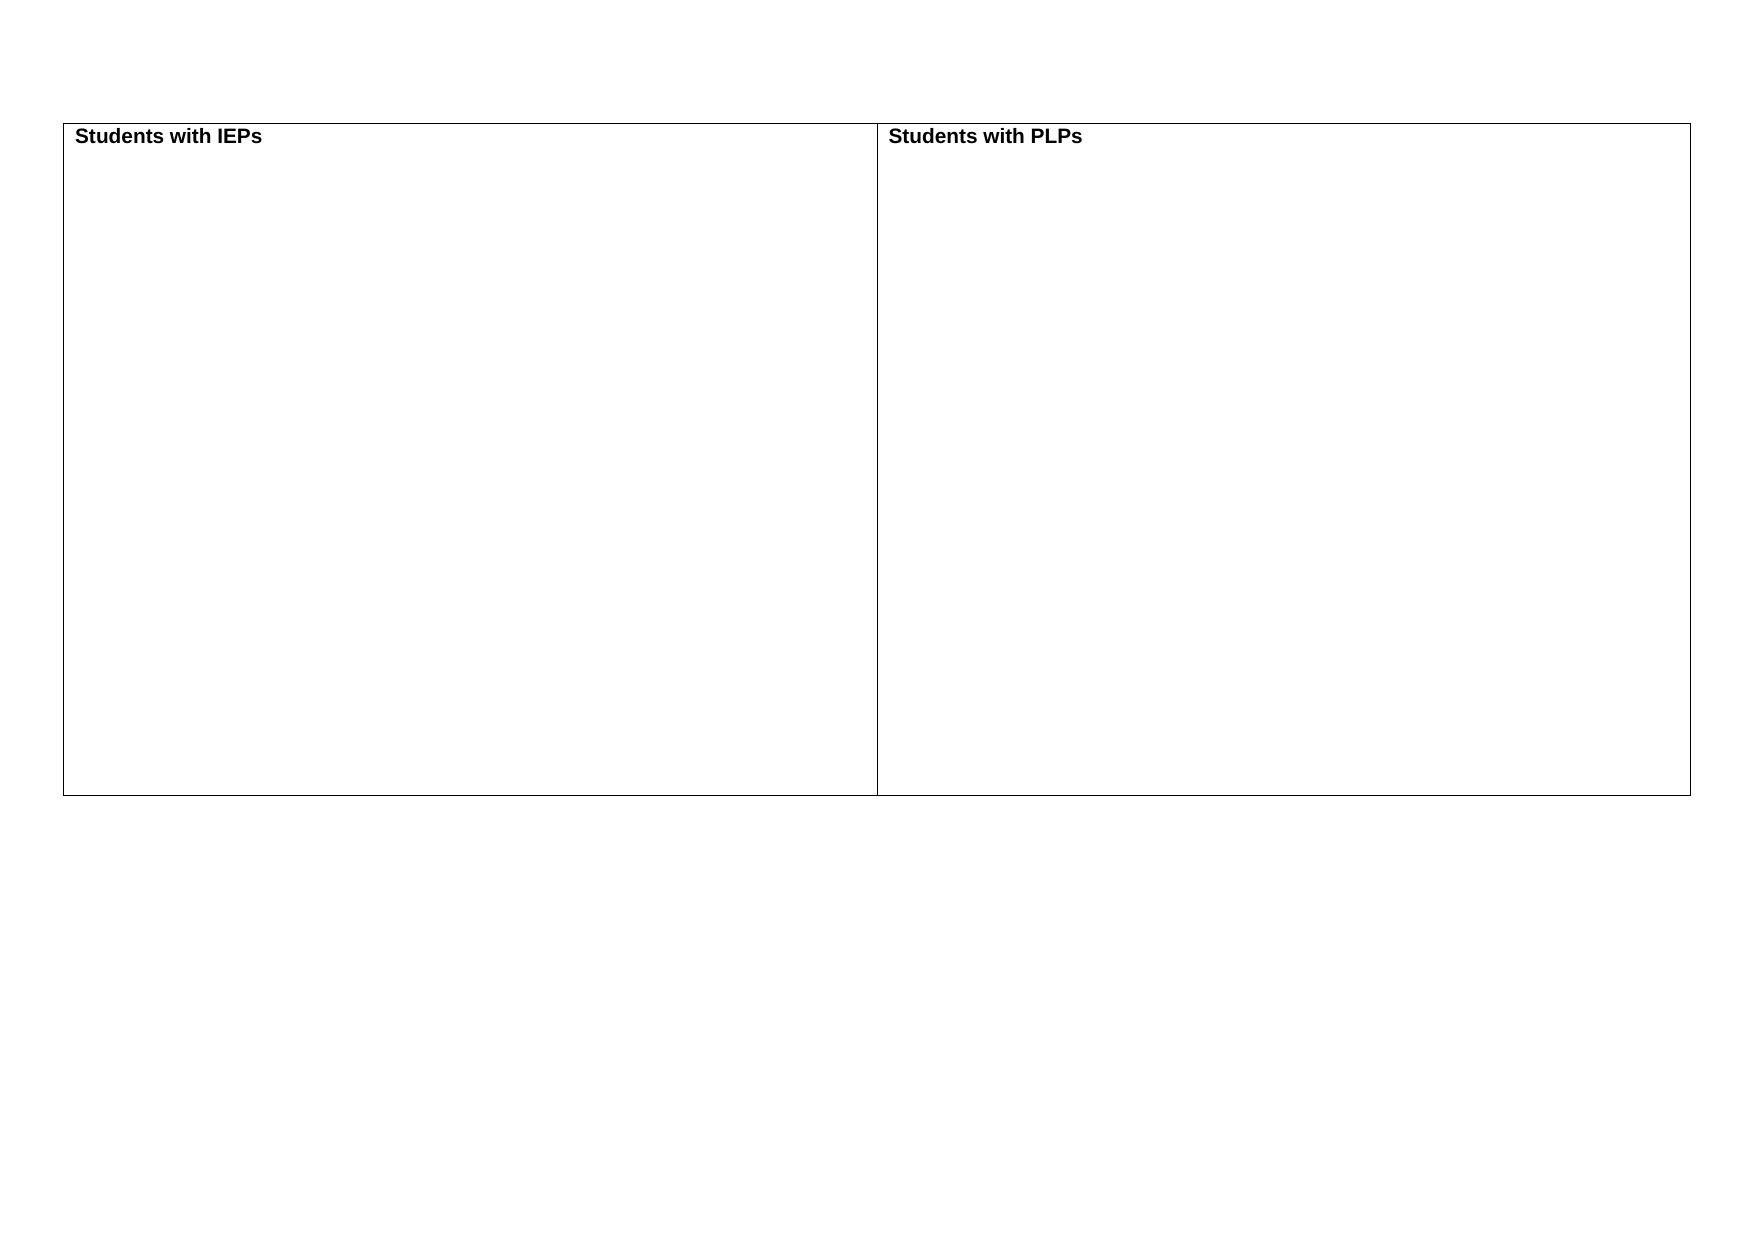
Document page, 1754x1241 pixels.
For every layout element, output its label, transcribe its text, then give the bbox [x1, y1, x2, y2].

table_header Students with IEPs [64, 124, 877, 795]
table_header Students with PLPs [878, 124, 1690, 795]
